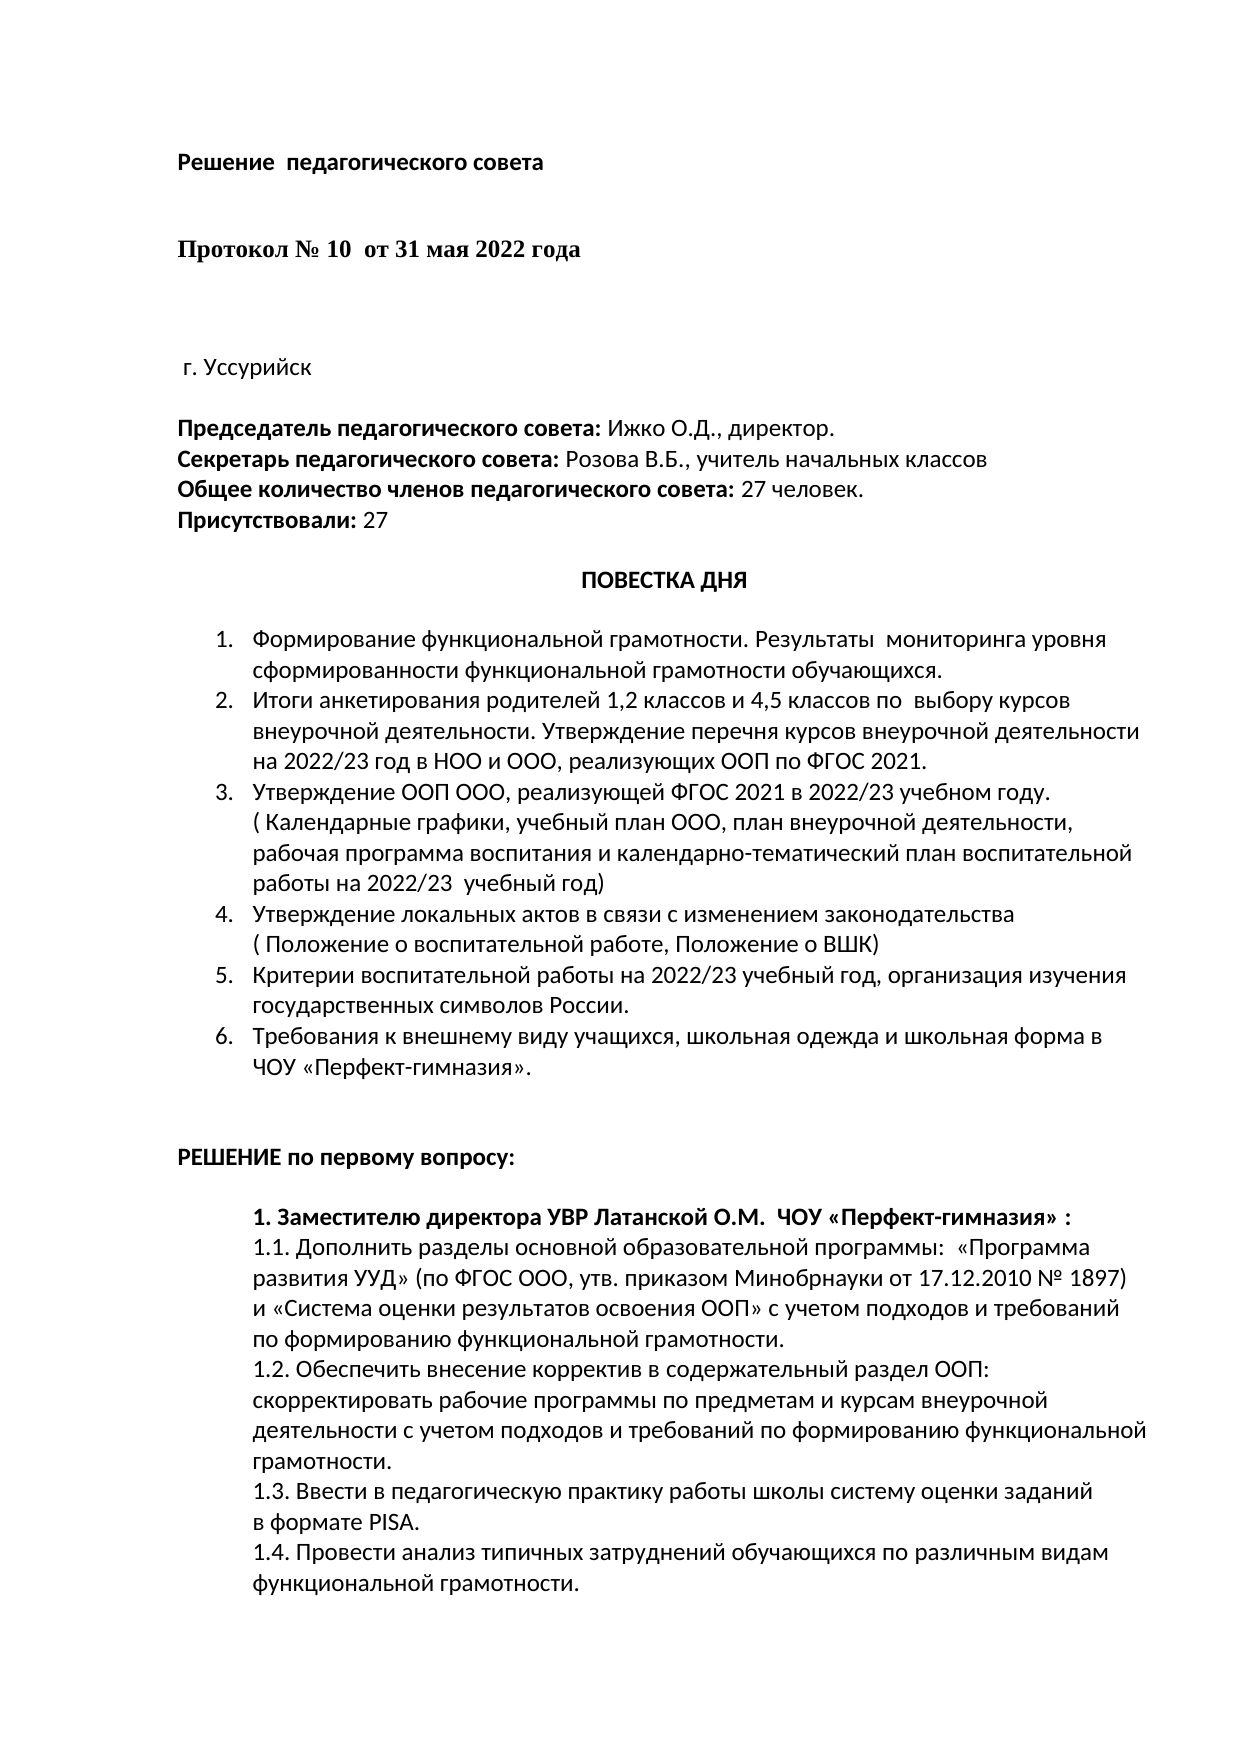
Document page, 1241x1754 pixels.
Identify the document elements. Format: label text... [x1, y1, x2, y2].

text Общее количество членов педагогического совета: 27 человек. [177, 473, 1152, 504]
text Председатель педагогического совета: Ижко О.Д., директор. [177, 412, 1152, 443]
text г. Уссурийск [177, 351, 1152, 382]
list Итоги анкетирования родителей 1,2 классов и 4,5 классов по выбору курсов внеурочной деятельности. Утверждение перечня курсов внеурочной деятельности на 2022/23 год в НОО и ООО, реализующих ООП по ФГОС 2021. [215, 684, 1152, 776]
list Требования к внешнему виду учащихся, школьная одежда и школьная форма в ЧОУ «Перфект-гимназия». [215, 1020, 1152, 1081]
list Утверждение ООП ООО, реализующей ФГОС 2021 в 2022/23 учебном году. ( Календарные графики, учебный план ООО, план внеурочной деятельности, рабочая программа воспитания и календарно-тематический план воспитательной работы на 2022/23 учебный год) [215, 776, 1152, 898]
text Протокол № 10 от 31 мая 2022 года [177, 234, 1152, 263]
list 1.3. Ввести в педагогическую практику работы школы систему оценки заданий в формате PISA. [252, 1475, 1152, 1536]
list 1.1. Дополнить разделы основной образовательной программы: «Программа развития УУД» (по ФГОС ООО, утв. приказом Минобрнауки от 17.12.2010 № 1897) и «Система оценки результатов освоения ООП» с учетом подходов и требований по формированию функциональной грамотности. [252, 1231, 1152, 1353]
list Формирование функциональной грамотности. Результаты мониторинга уровня сформированности функциональной грамотности обучающихся. [215, 623, 1152, 684]
text Решение педагогического совета [177, 118, 1152, 205]
list 1. Заместителю директора УВР Латанской О.М. ЧОУ «Перфект-гимназия» : [252, 1201, 1152, 1231]
text Секретарь педагогического совета: Розова В.Б., учитель начальных классов [177, 443, 1152, 473]
list 1.4. Провести анализ типичных затруднений обучающихся по различным видам функциональной грамотности. [252, 1536, 1152, 1597]
text РЕШЕНИЕ по первому вопросу: [177, 1141, 1152, 1171]
list Утверждение локальных актов в связи с изменением законодательства ( Положение о воспитательной работе, Положение о ВШК) [215, 898, 1152, 959]
list 1.2. Обеспечить внесение корректив в содержательный раздел ООП: скорректировать рабочие программы по предметам и курсам внеурочной деятельности с учетом подходов и требований по формированию функциональной грамотности. [252, 1353, 1152, 1475]
list Критерии воспитательной работы на 2022/23 учебный год, организация изучения государственных символов России. [215, 959, 1152, 1020]
text Присутствовали: 27 [177, 504, 1152, 534]
text ПОВЕСТКА ДНЯ [177, 564, 1152, 594]
